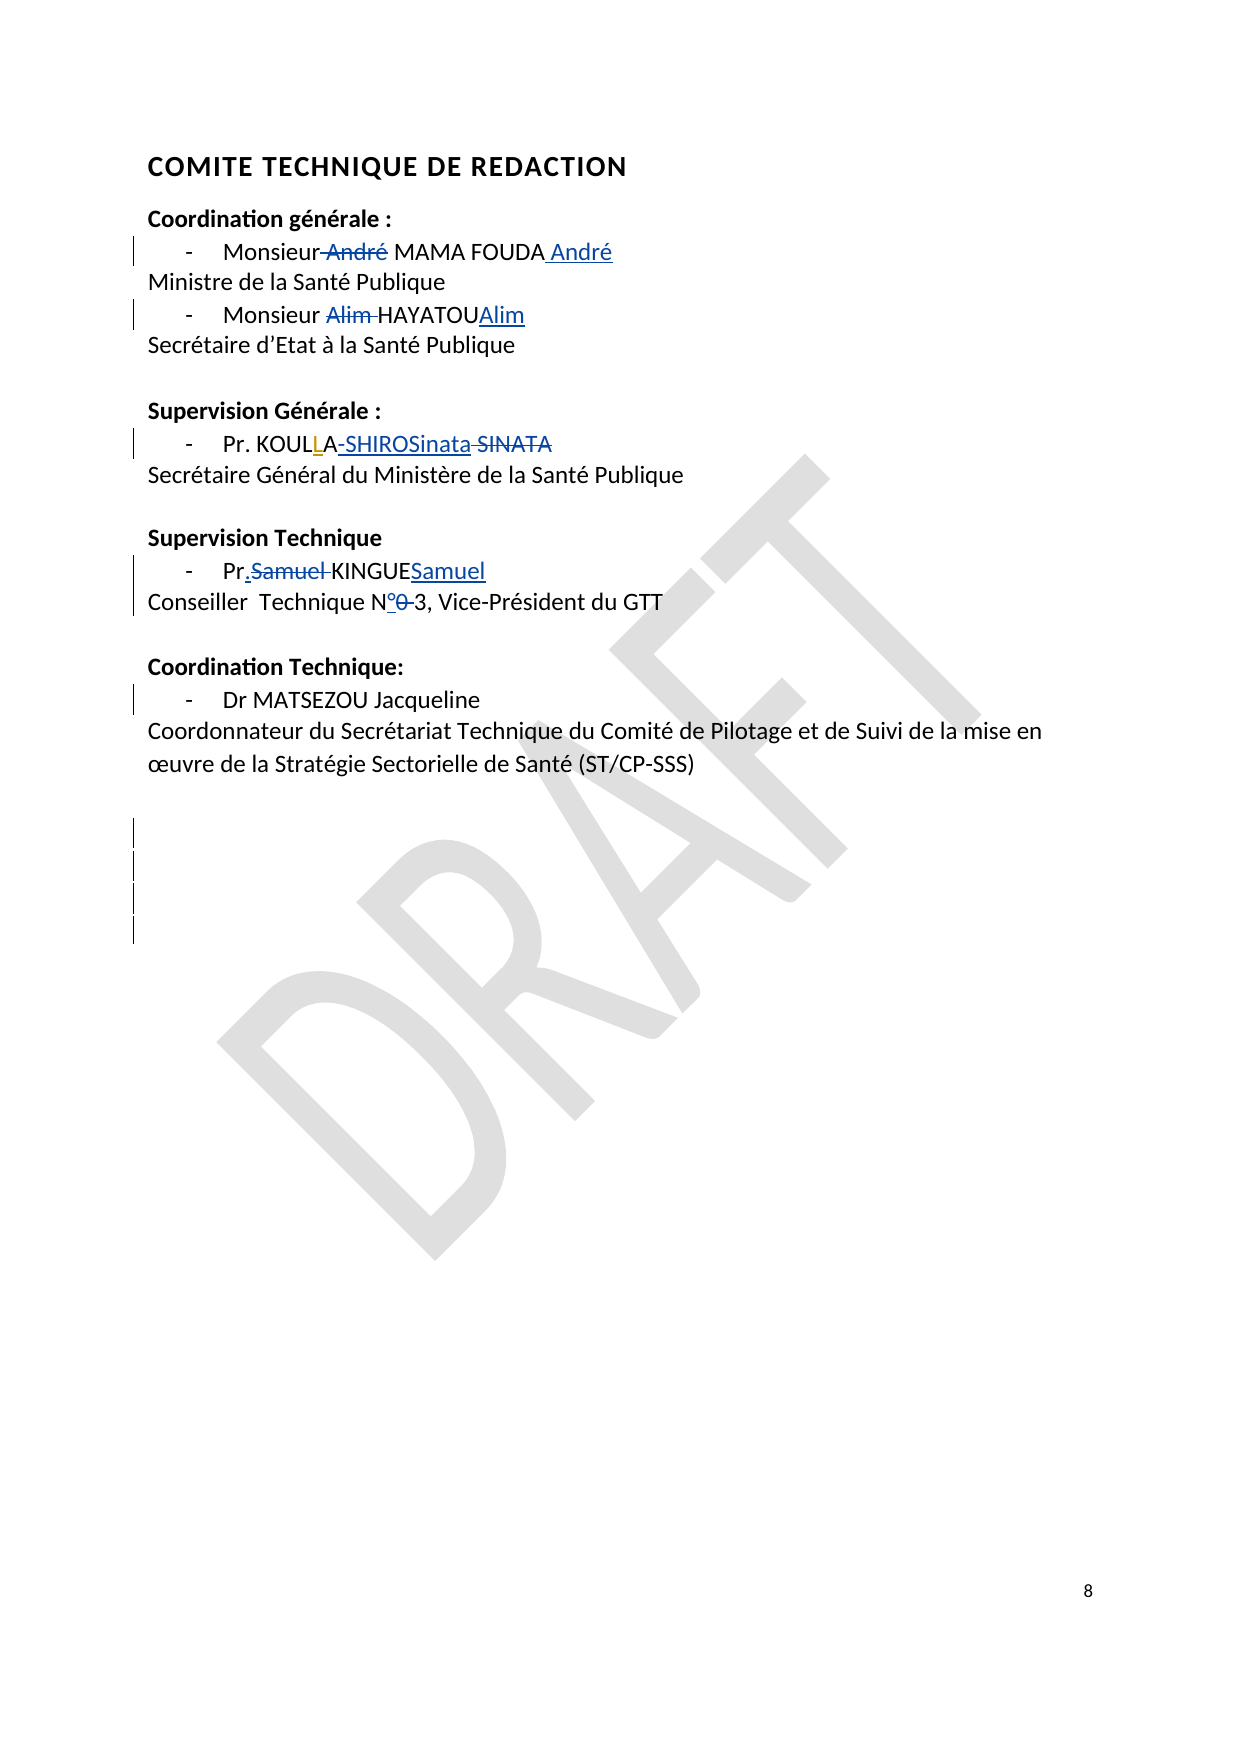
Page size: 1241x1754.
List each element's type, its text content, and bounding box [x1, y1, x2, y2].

list Monsieur MAMA FOUDA [185, 236, 1092, 266]
text Conseiller Technique N3, Vice-Président du GTT [148, 586, 1092, 616]
list Monsieur HAYATOU [185, 299, 1092, 330]
list Pr. KOULA [185, 428, 1092, 459]
text COMITE TECHNIQUE DE REDACTION [148, 148, 1092, 183]
text Coordination Technique: [148, 652, 1092, 682]
text Supervision Technique [148, 522, 1092, 553]
list Dr MATSEZOU Jacqueline [185, 684, 1092, 715]
text Coordination générale : [148, 203, 1092, 233]
text Supervision Générale : [148, 396, 1092, 426]
text Coordonnateur du Secrétariat Technique du Comité de Pilotage et de Suivi de la mise en œuvre de la Stratégie Sectorielle de Santé (ST/CP-SSS) [148, 715, 1092, 778]
text Ministre de la Santé Publique [148, 266, 1092, 297]
list PrKINGUE [185, 555, 1092, 586]
text Secrétaire d’Etat à la Santé Publique [148, 330, 1092, 360]
text Secrétaire Général du Ministère de la Santé Publique [148, 459, 1092, 489]
